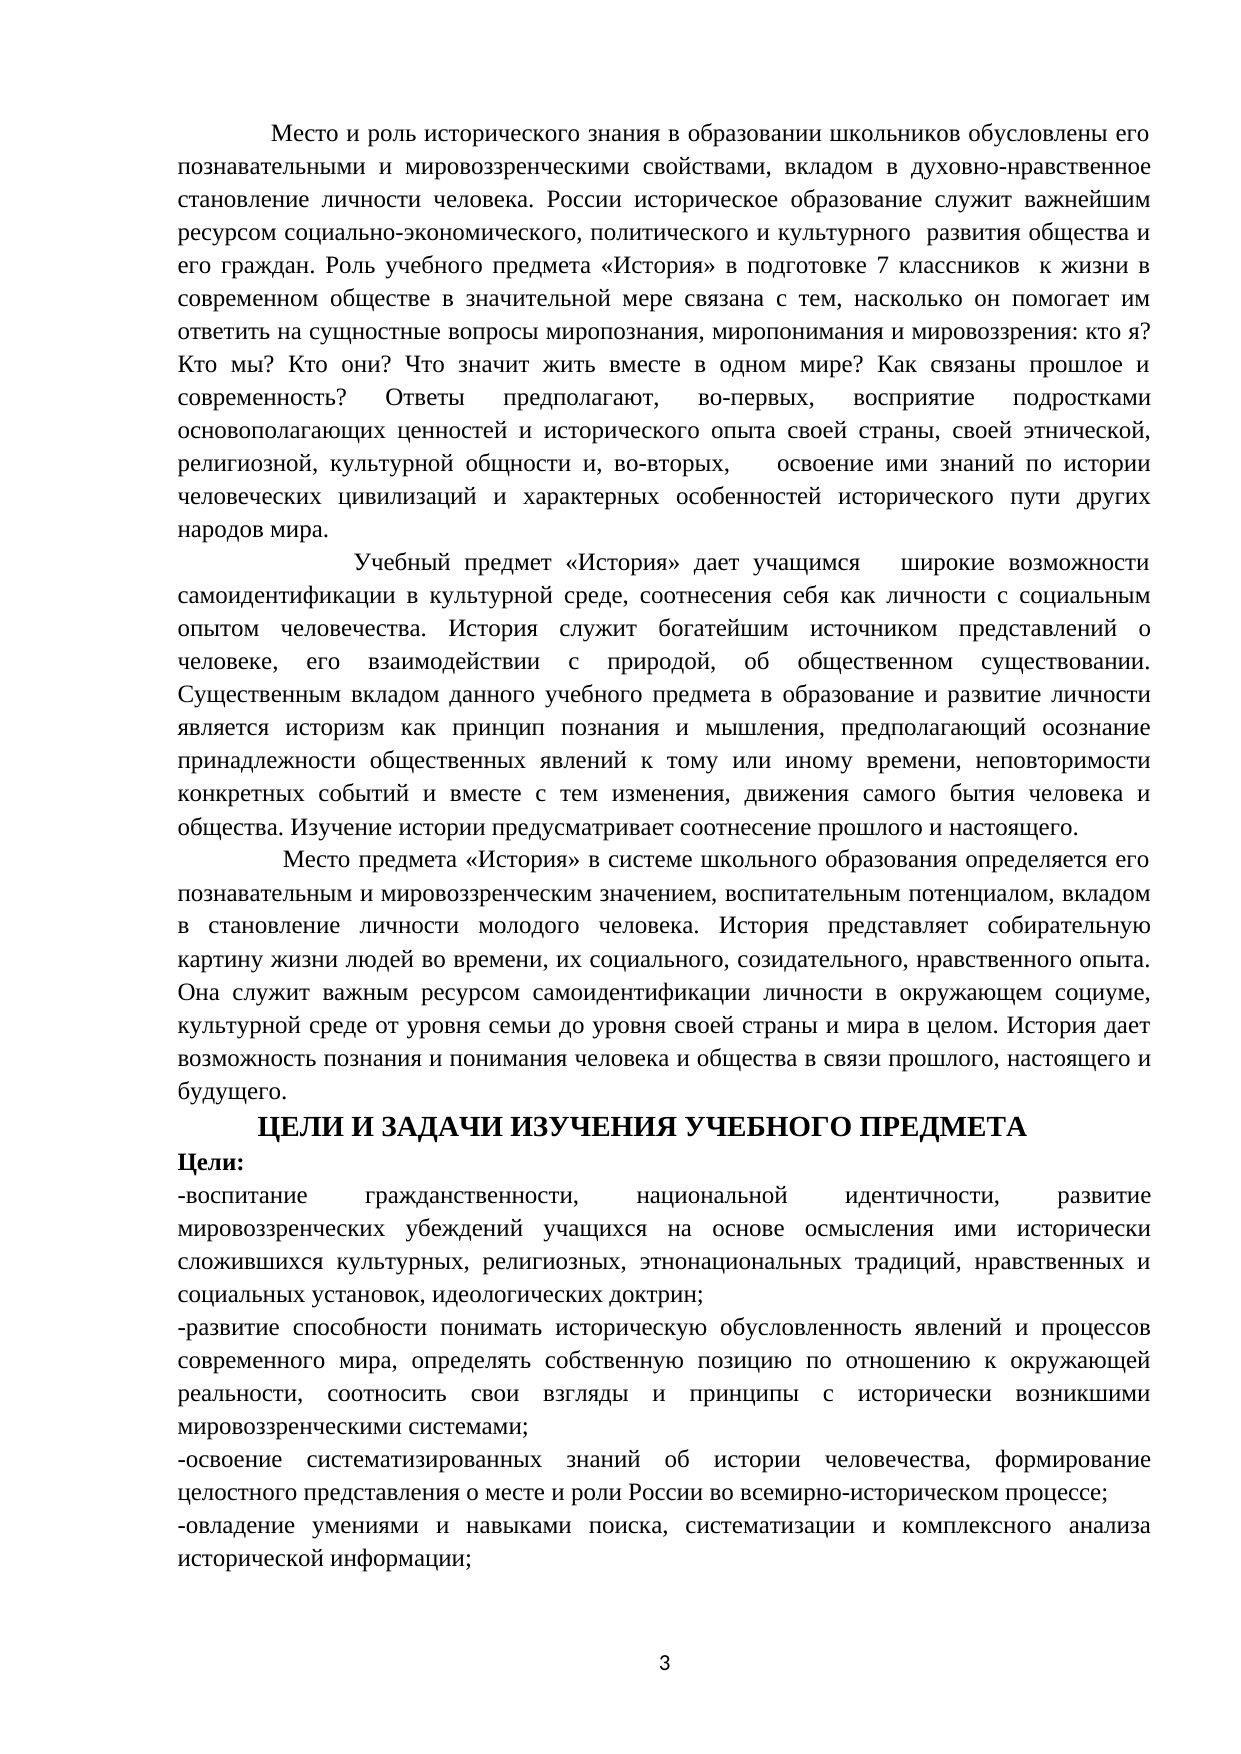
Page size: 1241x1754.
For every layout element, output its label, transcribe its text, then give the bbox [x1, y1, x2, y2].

text Цели: [177, 1147, 1152, 1176]
text -овладение умениями и навыками поиска, систематизации и комплексного анализа исторической информации; [177, 1511, 1152, 1572]
text Место предмета «История» в системе школьного образования определяется его познавательным и мировоззренческим значением, воспитательным потенциалом, вкладом в становление личности молодого человека. История представляет собирательную картину жизни людей во времени, их социального, созидательного, нравственного опыта. Она служит важным ресурсом самоидентификации личности в окружающем социуме, культурной среде от уровня семьи до уровня своей страны и мира в целом. История дает возможность познания и понимания человека и общества в связи прошлого, настоящего и будущего. [177, 844, 1152, 1104]
text ЦЕЛИ И ЗАДАЧИ ИЗУЧЕНИЯ УЧЕБНОГО ПРЕДМЕТА [177, 1109, 1152, 1142]
text -развитие способности понимать историческую обусловленность явлений и процессов современного мира, определять собственную позицию по отношению к окружающей реальности, соотносить свои взгляды и принципы с исторически возникшими мировоззренческими системами; [177, 1312, 1152, 1440]
text -воспитание гражданственности, национальной идентичности, развитие мировоззренческих убеждений учащихся на основе осмысления ими исторически сложившихся культурных, религиозных, этнонациональных традиций, нравственных и социальных установок, идеологических доктрин; [177, 1180, 1152, 1308]
text -освоение систематизированных знаний об истории человечества, формирование целостного представления о месте и роли России во всемирно-историческом процессе; [177, 1444, 1152, 1506]
text Учебный предмет «История» дает учащимся широкие возможности самоидентификации в культурной среде, соотнесения себя как личности с социальным опытом человечества. История служит богатейшим источником представлений о человеке, его взаимодействии с природой, об общественном существовании. Существенным вкладом данного учебного предмета в образование и развитие личности является историзм как принцип познания и мышления, предполагающий осознание принадлежности общественных явлений к тому или иному времени, неповторимости конкретных событий и вместе с тем изменения, движения самого бытия человека и общества. Изучение истории предусматривает соотнесение прошлого и настоящего. [177, 547, 1152, 840]
text Место и роль исторического знания в образовании школьников обусловлены его познавательными и мировоззренческими свойствами, вкладом в духовно-нравственное становление личности человека. России историческое образование служит важнейшим ресурсом социально-экономического, политического и культурного развития общества и его граждан. Роль учебного предмета «История» в подготовке 7 классников к жизни в современном обществе в значительной мере связана с тем, насколько он помогает им ответить на сущностные вопросы миропознания, миропонимания и мировоззрения: кто я? Кто мы? Кто они? Что значит жить вместе в одном мире? Как связаны прошлое и современность? Ответы предполагают, во-первых, восприятие подростками основополагающих ценностей и исторического опыта своей страны, своей этнической, религиозной, культурной общности и, во-вторых, освоение ими знаний по истории человеческих цивилизаций и характерных особенностей исторического пути других народов мира. [177, 118, 1152, 543]
